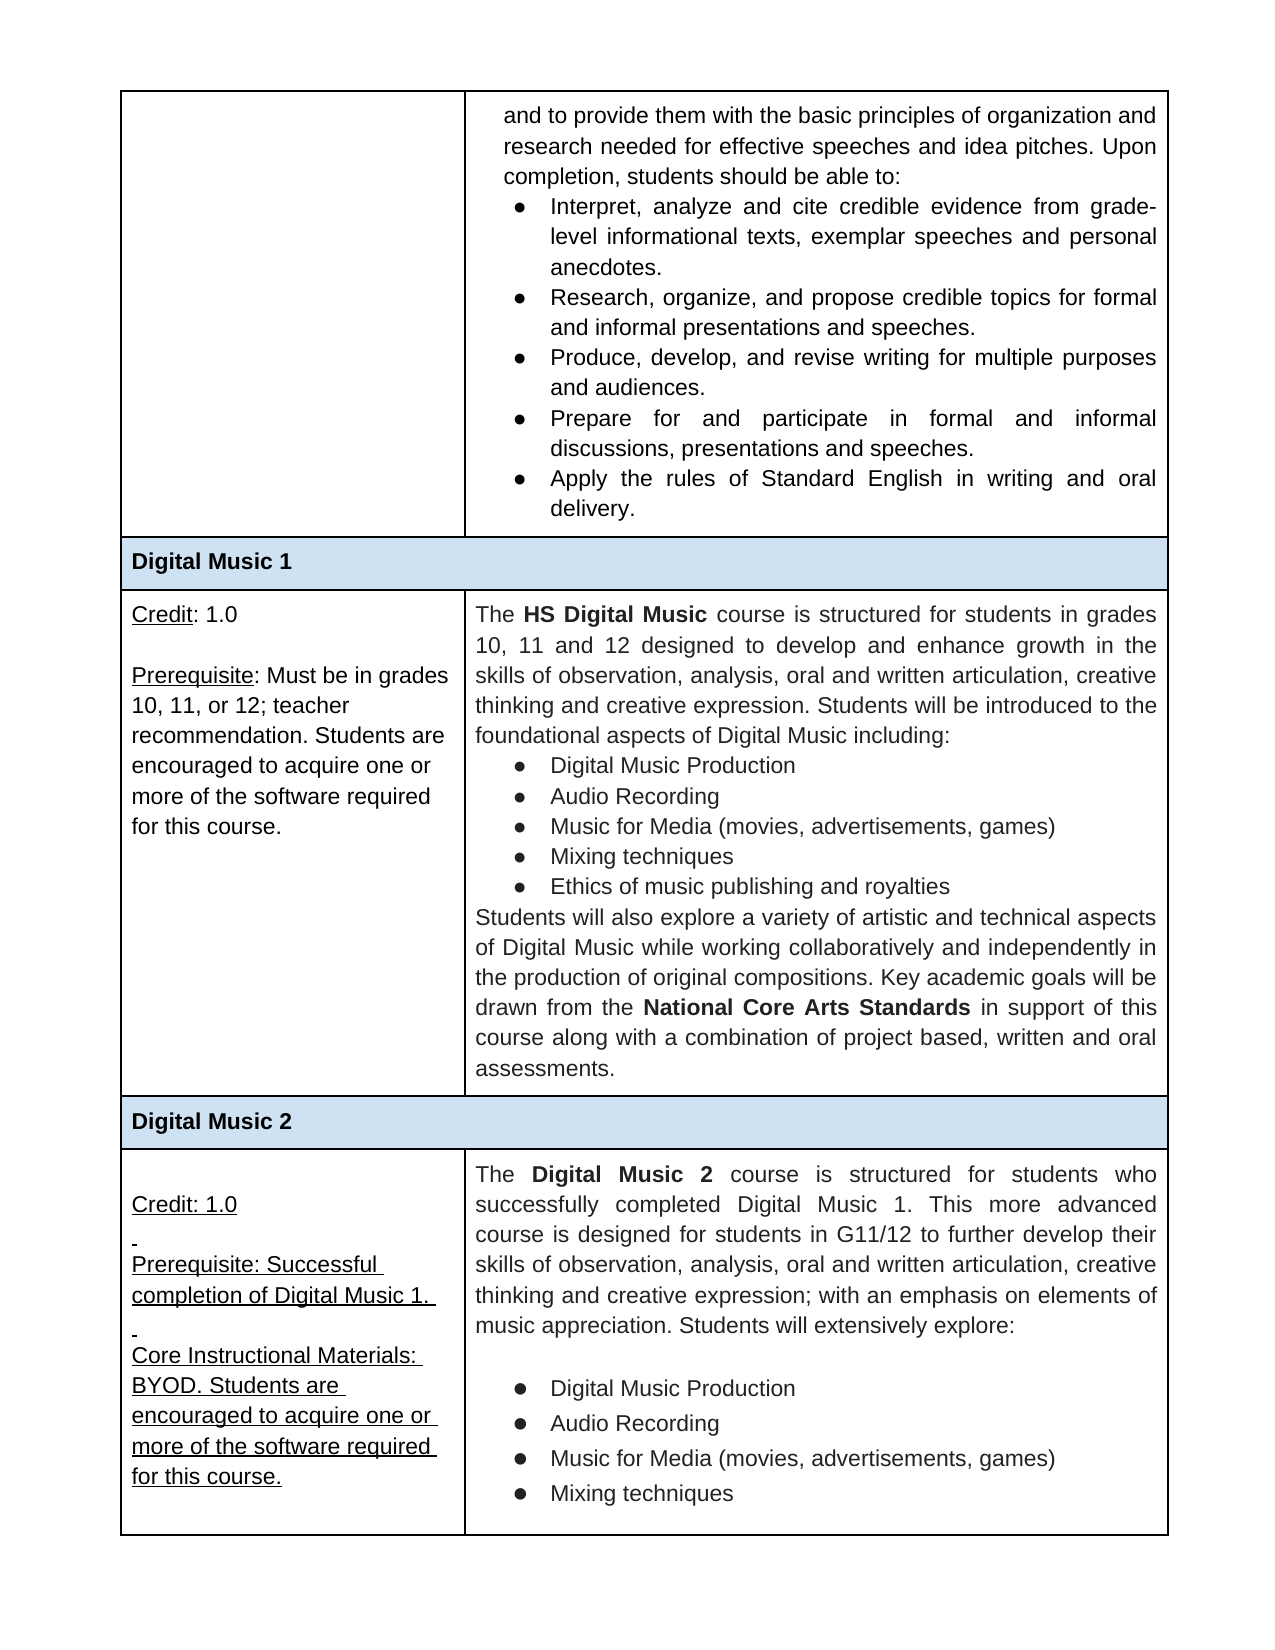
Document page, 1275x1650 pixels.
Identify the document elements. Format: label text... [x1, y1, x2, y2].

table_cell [466, 92, 1167, 536]
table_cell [122, 92, 464, 536]
table_cell Digital Music 2 [122, 1097, 1167, 1148]
table_cell Digital Music 1 [122, 538, 1167, 589]
table_cell The HS Digital Music course is structured for students in grades 10, 11 and 12 designed to develop and enhance growth in the skills of observation, analysis, oral and written articulation, creative thinking and creative expression. Students will be introduced to the foundational aspects of Digital Music including: Digital Music Production Audio Recording Music for Media (movies, advertisements, games) Mixing techniques Ethics of music publishing and royalties Students will also explore a variety of artistic and technical aspects of Digital Music while working collaboratively and independently in the production of original compositions. Key academic goals will be drawn from the National Core Arts Standards in support of this course along with a combination of project based, written and oral assessments. [466, 591, 1167, 1095]
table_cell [466, 1150, 1167, 1534]
table_cell Credit: 1.0 Prerequisite: Must be in grades 10, 11, or 12; teacher recommendation. Students are encouraged to acquire one or more of the software required for this course. [122, 591, 464, 1095]
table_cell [122, 1150, 464, 1534]
